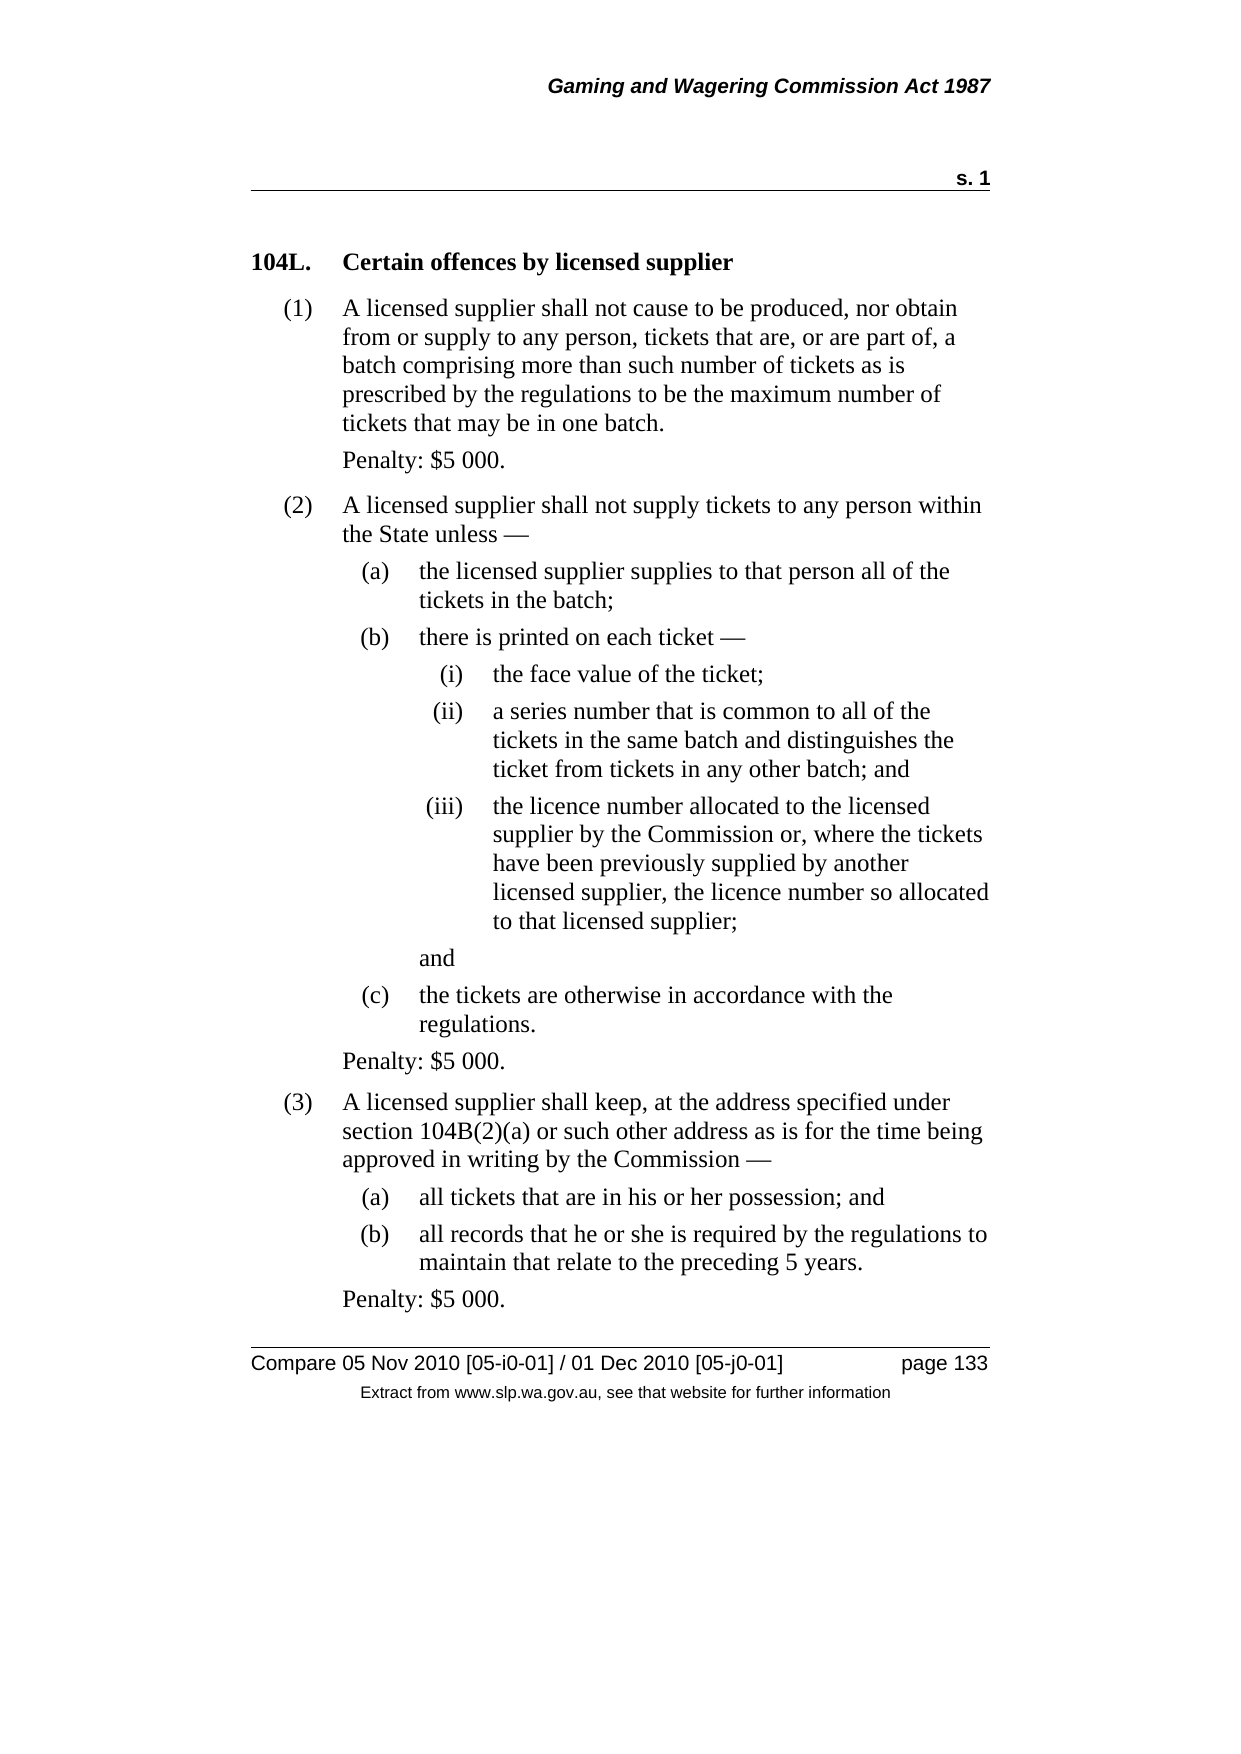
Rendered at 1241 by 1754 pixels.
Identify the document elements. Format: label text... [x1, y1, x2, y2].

text (c) the tickets are otherwise in accordance with the regulations. [251, 980, 990, 1037]
text (2) A licensed supplier shall not supply tickets to any person within the State unless — [251, 490, 990, 548]
text (a) all tickets that are in his or her possession; and [251, 1182, 990, 1210]
text (iii) the licence number allocated to the licensed supplier by the Commission or, where the tickets have been previously supplied by another licensed supplier, the licence number so allocated to that licensed supplier; [251, 791, 990, 934]
text (a) the licensed supplier supplies to that person all of the tickets in the batch; [251, 556, 990, 614]
text (ii) a series number that is common to all of the tickets in the same batch and distinguishes the ticket from tickets in any other batch; and [251, 696, 990, 782]
text Penalty: $5 000. [251, 445, 990, 474]
text Penalty: $5 000. [251, 1046, 990, 1074]
text (b) all records that he or she is required by the regulations to maintain that relate to the preceding 5 years. [251, 1219, 990, 1276]
subtitle 104L. Certain offences by licensed supplier [251, 247, 990, 276]
text (3) A licensed supplier shall keep, at the address specified under section 104B(2)(a) or such other address as is for the time being approved in writing by the Commission — [251, 1087, 990, 1173]
text (i) the face value of the ticket; [251, 659, 990, 688]
text (b) there is printed on each ticket — [251, 622, 990, 651]
text (1) A licensed supplier shall not cause to be produced, nor obtain from or supply to any person, tickets that are, or are part of, a batch comprising more than such number of tickets as is prescribed by the regulations to be the maximum number of tickets that may be in one batch. [251, 293, 990, 437]
text and [251, 943, 990, 972]
text Penalty: $5 000. [251, 1284, 990, 1313]
